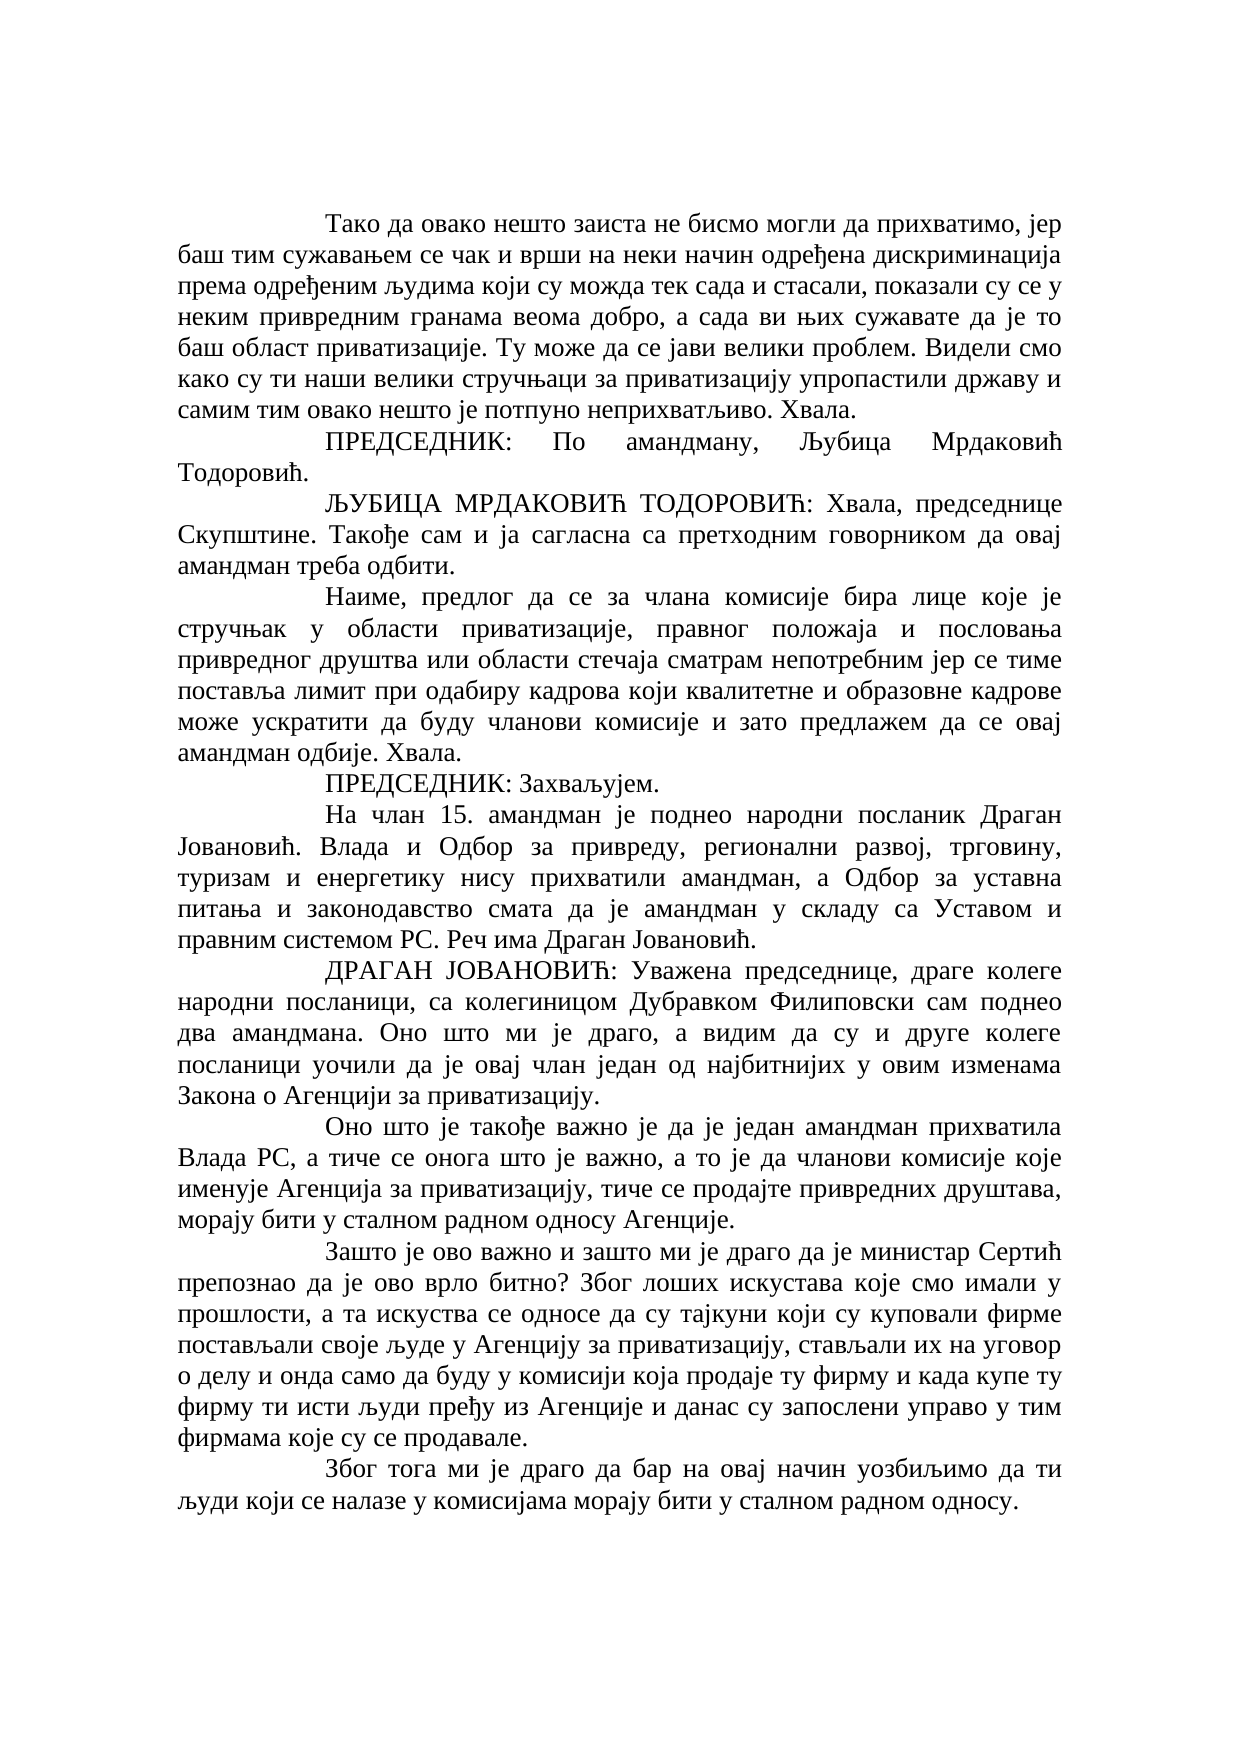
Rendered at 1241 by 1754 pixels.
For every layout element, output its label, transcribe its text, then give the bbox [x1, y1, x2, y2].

text На члан 15. амандман је поднео народни посланик Драган Јовановић. Влада и Одбор за привреду, регионални развој, трговину, туризам и енергетику нису прихватили амандман, а Одбор за уставна питања и законодавство смата да је амандман у складу са Уставом и правним системом РС. Реч има Драган Јовановић. [177, 798, 1063, 954]
text Зашто је ово важно и зашто ми је драго да је министар Сертић препознао да је ово врло битно? Због лоших искустава које смо имали у прошлости, а та искуства се односе да су тајкуни који су куповали фирме постављали своје људе у Агенцију за приватизацију, стављали их на уговор о делу и онда само да буду у комисији која продаје ту фирму и када купе ту фирму ти исти људи пређу из Агенције и данас су запослени управо у тим фирмама које су се продавале. [177, 1234, 1063, 1453]
text ДРАГАН ЈОВАНОВИЋ: Уважена председнице, драге колеге народни посланици, са колегиницом Дубравком Филиповски сам поднео два амандмана. Оно што ми је драго, а видим да су и друге колеге посланици уочили да је овај члан један од најбитнијих у овим изменама Закона о Агенцији за приватизацију. [177, 954, 1063, 1110]
text ПРЕДСЕДНИК: Захваљујем. [177, 767, 1063, 798]
text Због тога ми је драго да бар на овај начин уозбиљимо да ти људи који се налазе у комисијама морају бити у сталном радном односу. [177, 1453, 1063, 1515]
text Наиме, предлог да се за члана комисије бира лице које је стручњак у области приватизације, правног положаја и пословања привредног друштва или области стечаја сматрам непотребним јер се тиме поставља лимит при одабиру кадрова који квалитетне и образовне кадрове може ускратити да буду чланови комисије и зато предлажем да се овај амандман одбије. Хвала. [177, 581, 1063, 767]
text Оно што је такође важно је да је један амандман прихватила Влада РС, а тиче се онога што је важно, а то је да чланови комисије које именује Агенција за приватизацију, тиче се продајте привредних друштава, морају бити у сталном радном односу Агенције. [177, 1110, 1063, 1234]
text ЉУБИЦА МРДАКОВИЋ ТОДОРОВИЋ: Хвала, председнице Скупштине. Такође сам и ја сагласна са претходним говорником да овај амандман треба одбити. [177, 487, 1063, 581]
text Тако да овако нешто заиста не бисмо могли да прихватимо, јер баш тим сужавањем се чак и врши на неки начин одређена дискриминација према одређеним људима који су можда тек сада и стасали, показали су се у неким привредним гранама веома добро, а сада ви њих сужавате да је то баш област приватизације. Ту може да се јави велики проблем. Видели смо како су ти наши велики стручњаци за приватизацију упропастили државу и самим тим овако нешто је потпуно неприхватљиво. Хвала. [177, 207, 1063, 425]
text ПРЕДСЕДНИК: По амандману, Љубица Мрдаковић Тодоровић. [177, 425, 1063, 487]
